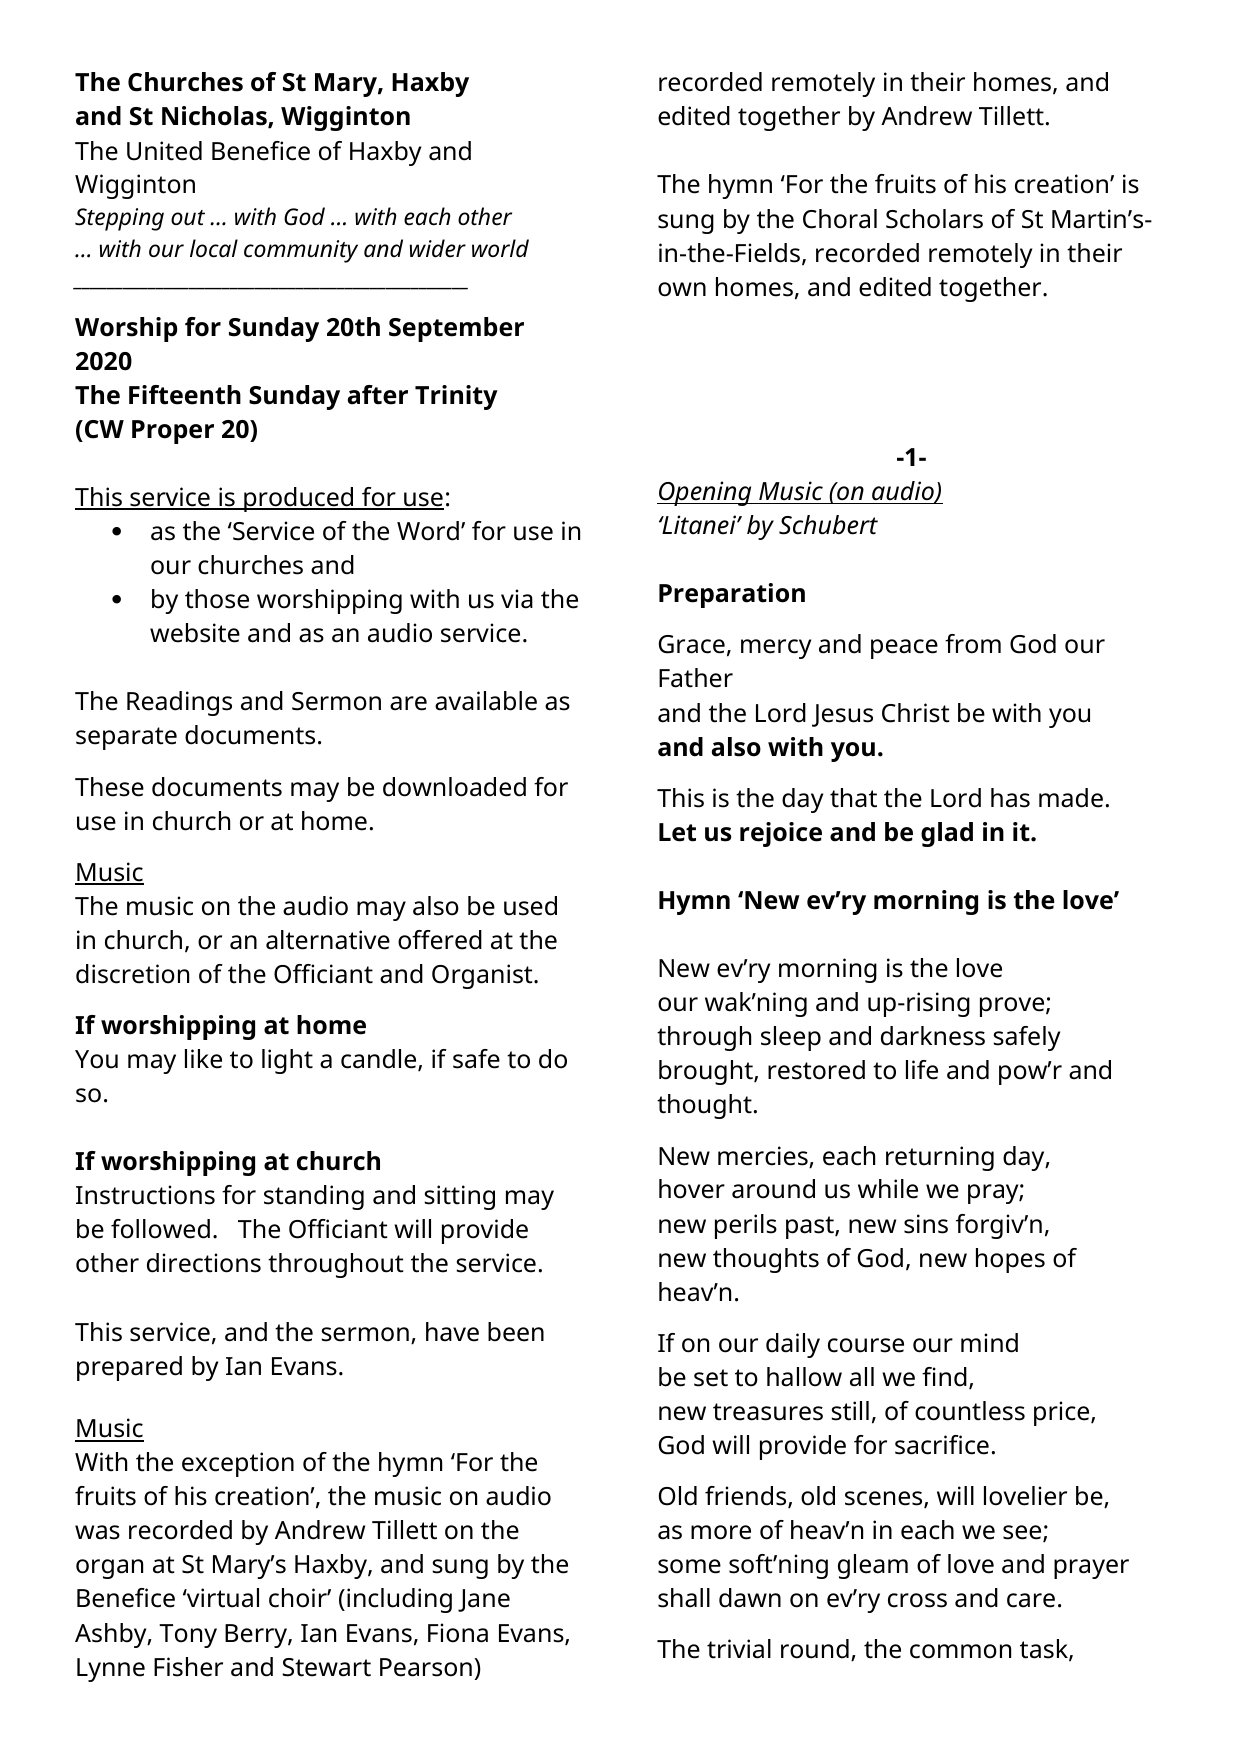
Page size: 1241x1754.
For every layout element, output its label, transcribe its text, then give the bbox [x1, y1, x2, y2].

text Worship for Sunday 20th September 2020 [75, 309, 583, 377]
text Music [75, 854, 583, 888]
text and the Lord Jesus Christ be with you [657, 695, 1165, 729]
text new thoughts of God, new hopes of heav’n. [657, 1240, 1165, 1308]
text ________________________________________________ [75, 264, 583, 292]
text -1- [657, 440, 1165, 474]
text If on our daily course our mind [657, 1326, 1165, 1359]
text and St Nicholas, Wigginton [75, 99, 583, 133]
text … with our local community and wider world [75, 232, 583, 264]
text The United Benefice of Haxby and Wigginton [75, 133, 583, 201]
text The trivial round, the common task, [657, 1632, 1165, 1666]
text our wak’ning and up-rising prove; through sleep and darkness safely brought, restored to life and pow’r and thought. [657, 985, 1165, 1121]
text This is the day that the Lord has made. [657, 780, 1165, 814]
text ‘Litanei’ by Schubert [657, 508, 1165, 542]
text This service is produced for use: [75, 479, 583, 514]
text The hymn ‘For the fruits of his creation’ is sung by the Choral Scholars of St Martin’s-in-the-Fields, recorded remotely in their own homes, and edited together. [657, 167, 1165, 303]
text (CW Proper 20) [75, 411, 583, 446]
text The Churches of St Mary, Haxby [75, 65, 583, 99]
text Instructions for standing and sitting may be followed. The Officiant will provide other directions throughout the service. [75, 1178, 583, 1280]
text This service, and the sermon, have been prepared by Ian Evans. [75, 1314, 583, 1382]
text These documents may be downloaded for use in church or at home. [75, 769, 583, 837]
text If worshipping at church [75, 1144, 583, 1178]
text be set to hallow all we find, new treasures still, of countless price, [657, 1359, 1165, 1428]
text Opening Music (on audio) [657, 474, 1165, 508]
text Hymn ‘New ev’ry morning is the love’ [657, 883, 1165, 917]
text With the exception of the hymn ‘For the fruits of his creation’, the music on audio was recorded by Andrew Tillett on the organ at St Mary’s Haxby, and sung by the Benefice ‘virtual choir’ (including Jane Ashby, Tony Berry, Ian Evans, Fiona Evans, Lynne Fisher and Stewart Pearson) recorded remotely in their homes, and edited together by Andrew Tillett. [657, 65, 1165, 133]
text and also with you. [657, 729, 1165, 763]
text Let us rejoice and be glad in it. [657, 814, 1165, 848]
text New ev’ry morning is the love [657, 951, 1165, 985]
list by those worshipping with us via the website and as an audio service. [112, 582, 583, 650]
text The Fifteenth Sunday after Trinity [75, 377, 583, 411]
text as more of heav’n in each we see; some soft’ning gleam of love and prayer [657, 1513, 1165, 1581]
text Old friends, old scenes, will lovelier be, [657, 1479, 1165, 1513]
text New mercies, each returning day, [657, 1138, 1165, 1172]
text You may like to light a candle, if safe to do so. [75, 1042, 583, 1110]
text God will provide for sacrifice. [657, 1428, 1165, 1462]
text The music on the audio may also be used in church, or an alternative offered at the discretion of the Officiant and Organist. [75, 888, 583, 991]
text hover around us while we pray; new perils past, new sins forgiv’n, [657, 1172, 1165, 1240]
text Preparation [657, 576, 1165, 610]
text shall dawn on ev’ry cross and care. [657, 1581, 1165, 1615]
list as the ‘Service of the Word’ for use in our churches and [112, 514, 583, 582]
text Grace, mercy and peace from God our Father [657, 627, 1165, 695]
text The Readings and Sermon are available as separate documents. [75, 684, 583, 752]
text With the exception of the hymn ‘For the fruits of his creation’, the music on audio was recorded by Andrew Tillett on the organ at St Mary’s Haxby, and sung by the Benefice ‘virtual choir’ (including Jane Ashby, Tony Berry, Ian Evans, Fiona Evans, Lynne Fisher and Stewart Pearson) recorded remotely in their homes, and edited together by Andrew Tillett. [75, 1445, 583, 1683]
text Stepping out … with God … with each other [75, 201, 583, 232]
text Music [75, 1411, 583, 1445]
text If worshipping at home [75, 1008, 583, 1042]
